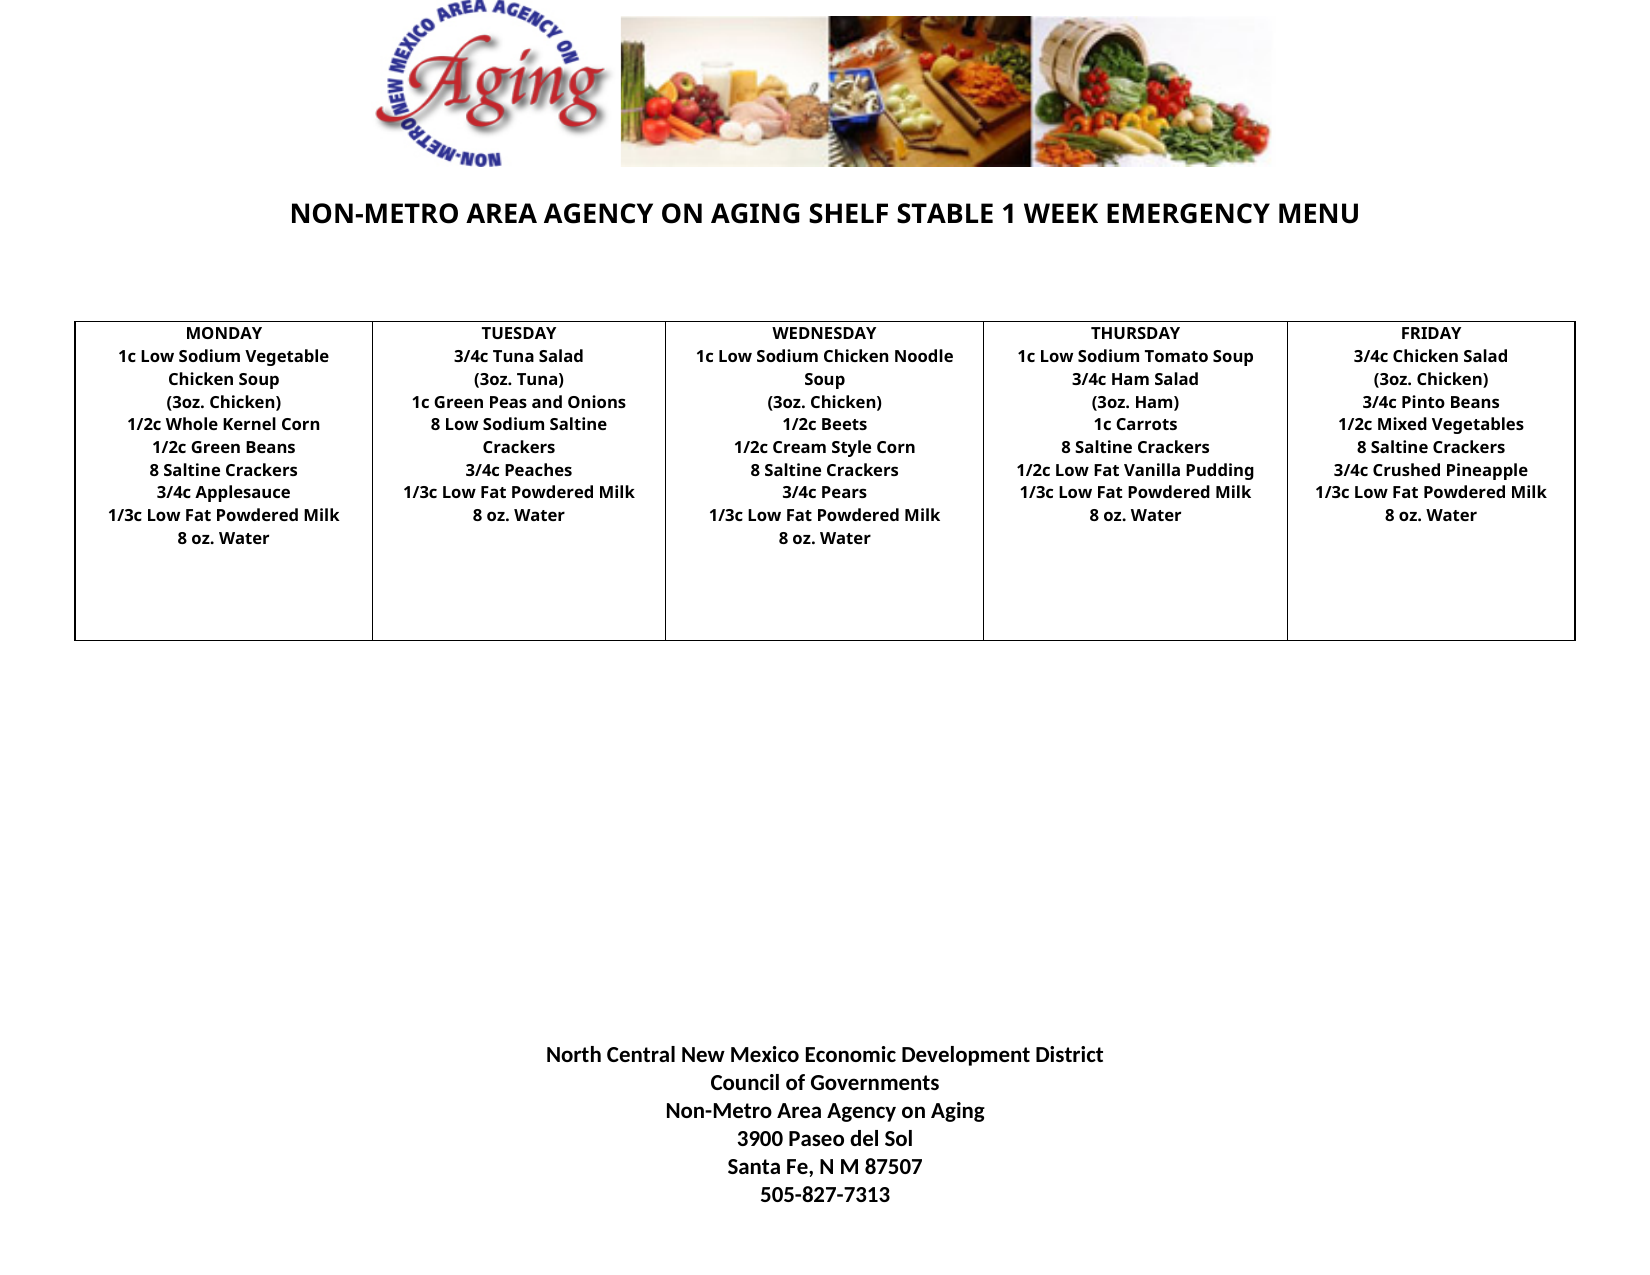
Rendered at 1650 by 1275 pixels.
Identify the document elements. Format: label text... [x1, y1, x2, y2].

table_header MONDAY 1c Low Sodium Vegetable Chicken Soup (3oz. Chicken) 1/2c Whole Kernel Corn 1/2c Green Beans 8 Saltine Crackers 3/4c Applesauce 1/3c Low Fat Powdered Milk 8 oz. Water [76, 322, 372, 640]
table_header THURSDAY 1c Low Sodium Tomato Soup 3/4c Ham Salad (3oz. Ham) 1c Carrots 8 Saltine Crackers 1/2c Low Fat Vanilla Pudding 1/3c Low Fat Powdered Milk 8 oz. Water [984, 322, 1287, 640]
table_header WEDNESDAY 1c Low Sodium Chicken Noodle Soup (3oz. Chicken) 1/2c Beets 1/2c Cream Style Corn 8 Saltine Crackers 3/4c Pears 1/3c Low Fat Powdered Milk 8 oz. Water [666, 322, 983, 640]
table_header FRIDAY 3/4c Chicken Salad (3oz. Chicken) 3/4c Pinto Beans 1/2c Mixed Vegetables 8 Saltine Crackers 3/4c Crushed Pineapple 1/3c Low Fat Powdered Milk 8 oz. Water [1288, 322, 1574, 640]
table_header TUESDAY 3/4c Tuna Salad (3oz. Tuna) 1c Green Peas and Onions 8 Low Sodium Saltine Crackers 3/4c Peaches 1/3c Low Fat Powdered Milk 8 oz. Water [373, 322, 665, 640]
picture [370, 0, 1280, 167]
